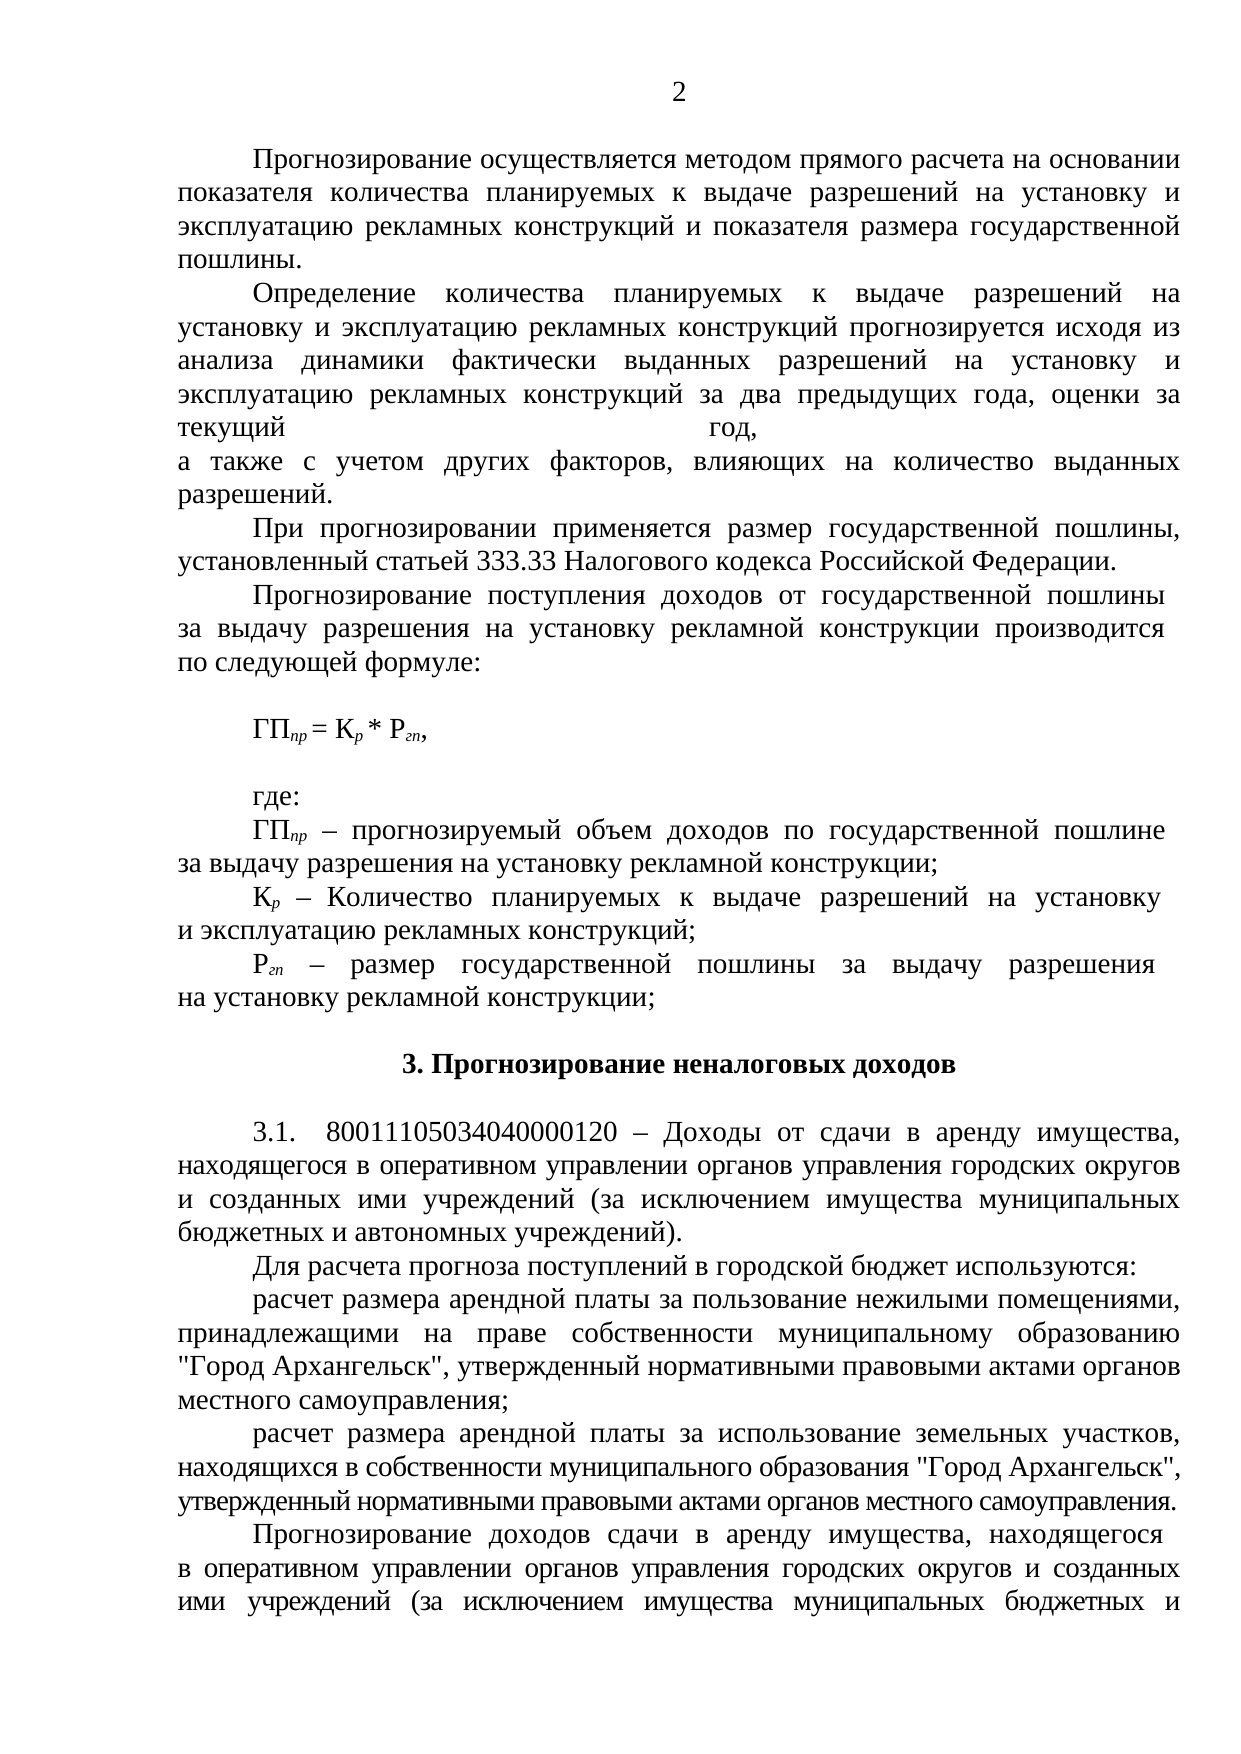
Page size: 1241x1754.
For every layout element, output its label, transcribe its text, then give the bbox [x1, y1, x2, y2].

text расчет размера арендной платы за использование земельных участков, находящихся в собственности муниципального образования "Город Архангельск", утвержденный нормативными правовыми актами органов местного самоуправления. [177, 1416, 1181, 1516]
list 80011105034040000120 – Доходы от сдачи в аренду имущества, находящегося в оперативном управлении органов управления городских округов и созданных ими учреждений (за исключением имущества муниципальных бюджетных и автономных учреждений). [177, 1114, 1181, 1248]
text Определение количества планируемых к выдаче разрешений на установку и эксплуатацию рекламных конструкций прогнозируется исходя из анализа динамики фактически выданных разрешений на установку и эксплуатацию рекламных конструкций за два предыдущих года, оценки за текущий год, а также с учетом других факторов, влияющих на количество выданных разрешений. [177, 275, 1181, 510]
text Кр – Количество планируемых к выдаче разрешений на установку и эксплуатацию рекламных конструкций; [177, 879, 1181, 946]
text Для расчета прогноза поступлений в городской бюджет используются: [177, 1248, 1181, 1281]
list Прогнозирование осуществляется методом прямого расчета на основании показателя количества планируемых к выдаче разрешений на установку и эксплуатацию рекламных конструкций и показателя размера государственной пошлины. [177, 141, 1181, 275]
text Прогнозирование поступления доходов от государственной пошлины за выдачу разрешения на установку рекламной конструкции производится по следующей формуле: [177, 577, 1181, 678]
text ГПпр – прогнозируемый объем доходов по государственной пошлине за выдачу разрешения на установку рекламной конструкции; [177, 812, 1181, 879]
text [177, 1516, 1181, 1617]
text Ргп – размер государственной пошлины за выдачу разрешения на установку рекламной конструкции; [177, 946, 1181, 1013]
text 3. Прогнозирование неналоговых доходов [177, 1047, 1181, 1080]
text расчет размера арендной платы за пользование нежилыми помещениями, принадлежащими на праве собственности муниципальному образованию "Город Архангельск", утвержденный нормативными правовыми актами органов местного самоуправления; [177, 1281, 1181, 1416]
text При прогнозировании применяется размер государственной пошлины, установленный статьей 333.33 Налогового кодекса Российской Федерации. [177, 510, 1181, 577]
text где: [177, 778, 1181, 812]
text ГПпр = Кр * Ргп, [177, 711, 1181, 745]
